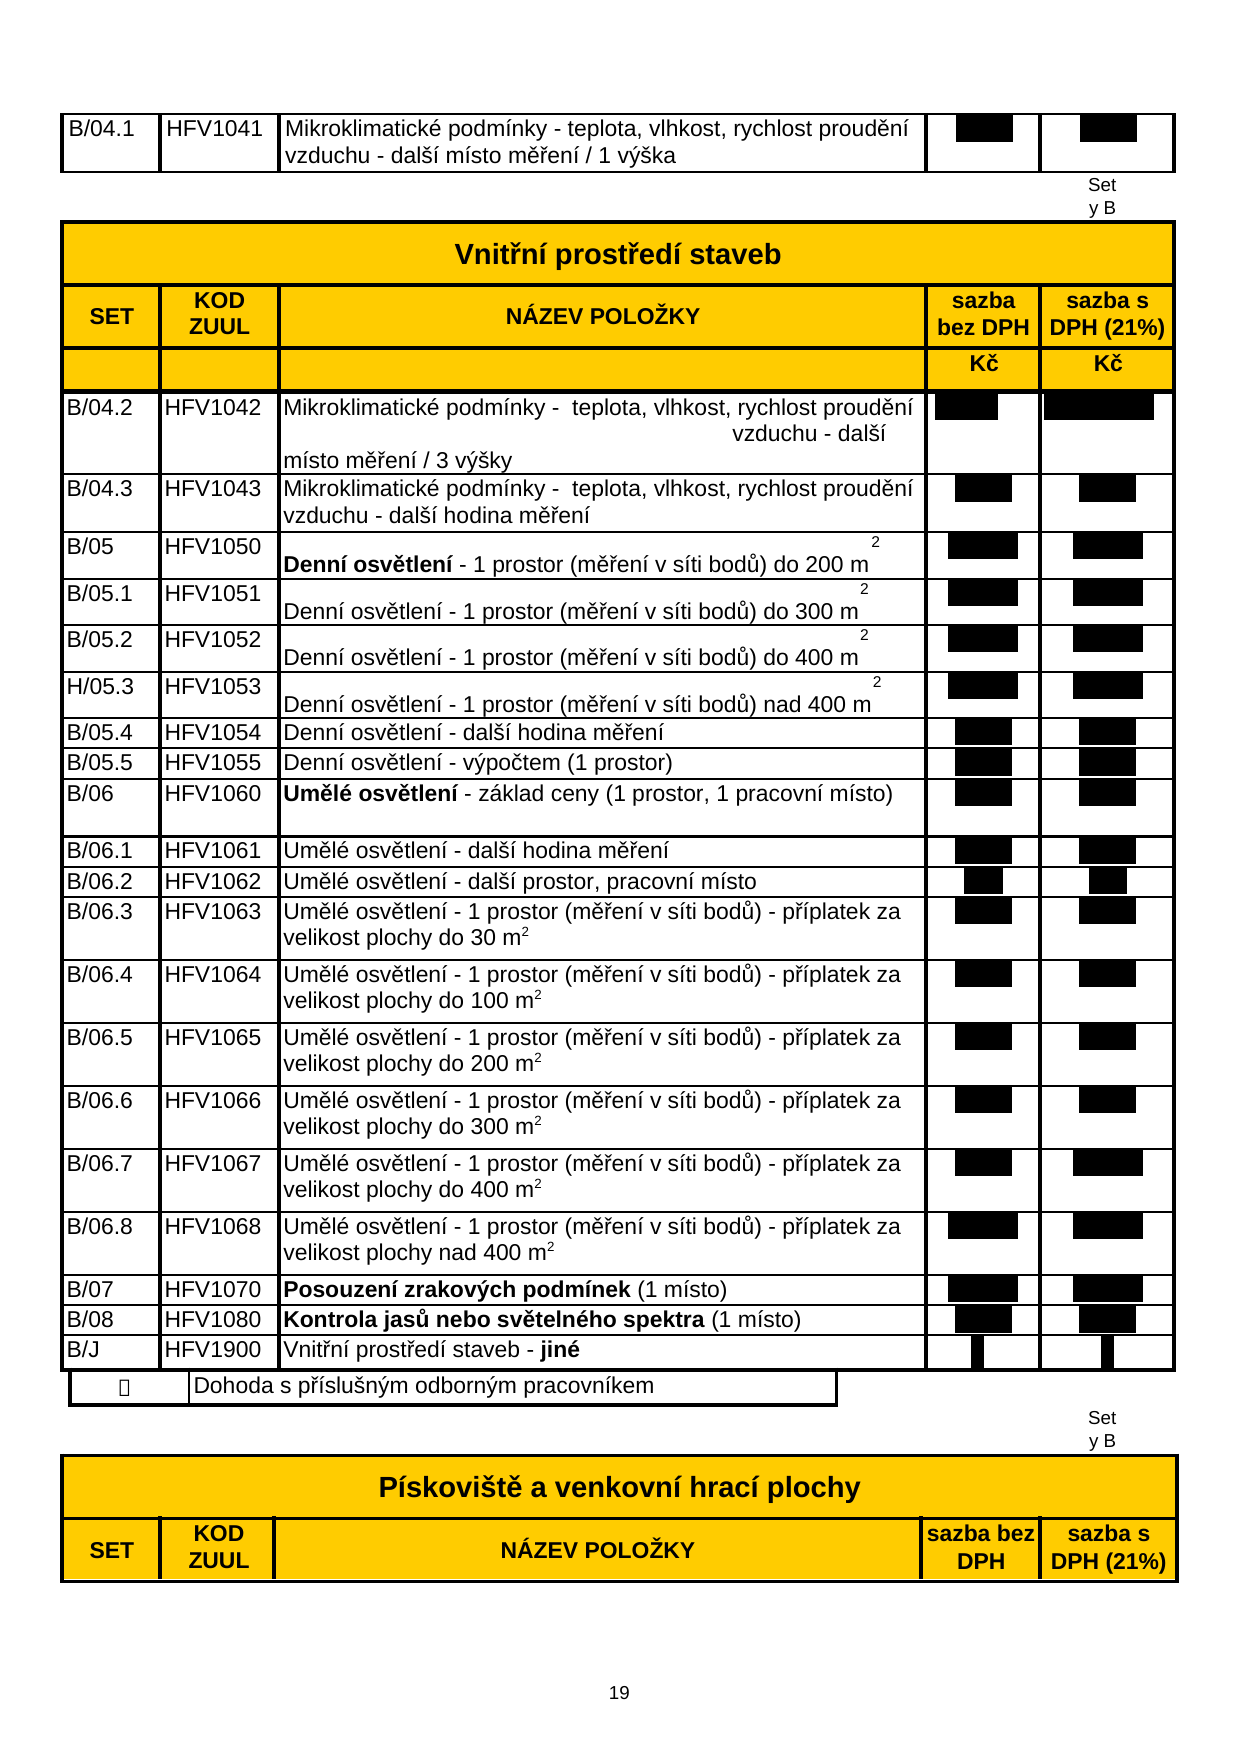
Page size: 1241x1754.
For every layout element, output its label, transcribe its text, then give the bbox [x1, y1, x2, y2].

table_cell HFV1052 [162, 626, 277, 671]
table_cell  [72, 1372, 188, 1403]
table_cell KOD ZUUL [162, 287, 277, 346]
table_cell B/04.2 [64, 394, 158, 473]
table_cell 1 300 [928, 475, 1038, 531]
table_cell 605 [1042, 868, 1172, 896]
table_cell 4 000 [928, 749, 1038, 777]
table_cell 2 500 [928, 394, 1038, 473]
table_cell 10 000 [928, 1276, 1038, 1304]
table_cell Dohoda s příslušným odborným pracovníkem [190, 1372, 835, 1403]
table_cell HFV1066 [162, 1087, 277, 1148]
table_cell sazba s DPH (21%) [1042, 287, 1172, 346]
table_cell B/06 [64, 780, 158, 835]
table_header Vnitřní prostředí staveb [279, 224, 1172, 283]
table_cell 1 573 [1042, 719, 1172, 747]
table_cell B/06.4 [64, 961, 158, 1022]
table_cell 1 573 [1042, 475, 1172, 531]
table_cell HFV1063 [162, 898, 277, 959]
table_cell HFV1070 [162, 1276, 277, 1304]
table_cell Umělé osvětlení - 1 prostor (měření v síti bodů) - příplatek za velikost plochy nad 400 m2 [281, 1213, 924, 1274]
table_cell B/05 [64, 533, 158, 578]
table_cell 1 573 [1042, 838, 1172, 866]
table_cell  [928, 1336, 971, 1368]
table_cell sazba s DPH (21%) [1042, 1520, 1175, 1579]
table_cell B/05.1 [64, 580, 158, 624]
table_cell HFV1068 [162, 1213, 277, 1274]
table_cell Mikroklimatické podmínky - teplota, vlhkost, rychlost proudění vzduchu - další místo měření / 3 výšky [281, 394, 924, 473]
table_cell HFV1067 [162, 1150, 277, 1211]
table_cell Umělé osvětlení - základ ceny (1 prostor, 1 pracovní místo) [281, 780, 924, 835]
table_cell B/08 [64, 1306, 158, 1334]
table_cell 44 000 [928, 673, 1038, 717]
text Sety B [1088, 1407, 1124, 1451]
table_cell HFV1062 [162, 868, 277, 896]
table_cell B/05.2 [64, 626, 158, 671]
table_cell Vnitřní prostředí staveb - jiné [281, 1336, 924, 1368]
table_cell 13 310 [1042, 1213, 1172, 1274]
table_cell 1 000 [928, 115, 1038, 171]
table_cell SET [64, 1520, 158, 1579]
table_cell 36 000 [928, 626, 1038, 671]
table_cell NÁZEV POLOŽKY [281, 287, 924, 346]
table_cell Umělé osvětlení - další prostor, pracovní místo [281, 868, 924, 896]
table_cell HFV1900 [162, 1336, 277, 1368]
table_cell B/06.8 [64, 1213, 158, 1274]
table_cell  [1114, 1336, 1172, 1368]
table_cell HFV1041 [162, 115, 277, 171]
table_header [921, 1457, 1175, 1516]
table_cell HFV1042 [162, 394, 277, 473]
table_cell HFV1060 [162, 780, 277, 835]
table_cell Umělé osvětlení - 1 prostor (měření v síti bodů) - příplatek za velikost plochy do 300 m2 [281, 1087, 924, 1148]
table_cell 7 260 [1042, 1306, 1172, 1334]
table_cell 10 890 [1042, 1150, 1172, 1211]
table_cell Denní osvětlení - výpočtem (1 prostor) [281, 749, 924, 777]
table_cell 1 210 [1042, 115, 1172, 171]
table_cell 33 880 [1042, 580, 1172, 624]
table_header [64, 1457, 160, 1516]
table_cell 1 500 [928, 898, 1038, 959]
table_header Pískoviště a venkovní hrací plochy [160, 1457, 921, 1516]
table_cell 12 100 [1042, 1276, 1172, 1304]
table_cell HFV1061 [162, 838, 277, 866]
table_cell B/04.3 [64, 475, 158, 531]
table_cell 11 000 [928, 1213, 1038, 1274]
table_cell  [1042, 1336, 1101, 1368]
table_cell 2 Denní osvětlení - 1 prostor (měření v síti bodů) do 400 m [281, 626, 924, 671]
table_cell B/06.1 [64, 838, 158, 866]
table_cell 500 [928, 868, 1038, 896]
table_cell B/04.1 [64, 115, 158, 171]
table_cell KOD ZUUL [162, 1520, 272, 1579]
table_cell 7 000 [928, 780, 1038, 835]
table_cell B/07 [64, 1276, 158, 1304]
table_cell  [984, 1336, 1038, 1368]
table_cell 3 000 [928, 961, 1038, 1022]
table_cell sazba bez DPH [928, 287, 1038, 346]
table_cell Kč [1042, 350, 1172, 389]
table_cell 43 560 [1042, 626, 1172, 671]
table_cell Umělé osvětlení - 1 prostor (měření v síti bodů) - příplatek za velikost plochy do 100 m2 [281, 961, 924, 1022]
table_cell sazba bez DPH [923, 1520, 1038, 1579]
table_cell HFV1055 [162, 749, 277, 777]
table_cell NÁZEV POLOŽKY [276, 1520, 919, 1579]
table_cell HFV1065 [162, 1024, 277, 1085]
table_cell HFV1080 [162, 1306, 277, 1334]
table_cell 8 470 [1042, 780, 1172, 835]
table_cell 8 470 [1042, 1087, 1172, 1148]
table_cell 4 840 [1042, 749, 1172, 777]
table_cell HFV1043 [162, 475, 277, 531]
table_cell B/06.2 [64, 868, 158, 896]
table_header [64, 224, 160, 283]
table_cell 20 000 [928, 533, 1038, 578]
table_cell HFV1054 [162, 719, 277, 747]
table_cell [64, 350, 158, 389]
table_cell Posouzení zrakových podmínek (1 místo) [281, 1276, 924, 1304]
table_cell B/05.4 [64, 719, 158, 747]
table_cell 3 025 [1042, 394, 1172, 473]
table_cell HFV1064 [162, 961, 277, 1022]
table_header [160, 224, 279, 283]
table_cell 2 Denní osvětlení - 1 prostor (měření v síti bodů) do 300 m [281, 580, 924, 624]
table_cell Mikroklimatické podmínky - teplota, vlhkost, rychlost proudění vzduchu - další místo měření / 1 výška [281, 115, 924, 171]
table_cell Kč [928, 350, 1038, 389]
table_cell 9 000 [928, 1150, 1038, 1211]
table_cell 2 Denní osvětlení - 1 prostor (měření v síti bodů) nad 400 m [281, 673, 924, 717]
table_cell B/J [64, 1336, 158, 1368]
table_cell Umělé osvětlení - další hodina měření [281, 838, 924, 866]
table_cell 24 200 [1042, 533, 1172, 578]
table_cell 1 300 [928, 838, 1038, 866]
table_cell B/06.7 [64, 1150, 158, 1211]
table_cell 1 815 [1042, 898, 1172, 959]
table_cell 53 240 [1042, 673, 1172, 717]
table_cell Mikroklimatické podmínky - teplota, vlhkost, rychlost proudění vzduchu - další hodina měření [281, 475, 924, 531]
table_cell B/06.6 [64, 1087, 158, 1148]
table_cell [281, 350, 924, 389]
table_cell [162, 350, 277, 389]
table_cell 6 050 [1042, 1024, 1172, 1085]
table_cell 2 Denní osvětlení - 1 prostor (měření v síti bodů) do 200 m [281, 533, 924, 578]
table_cell 7 000 [928, 1087, 1038, 1148]
table_cell 3 630 [1042, 961, 1172, 1022]
table_cell 5 000 [928, 1024, 1038, 1085]
table_cell 28 000 [928, 580, 1038, 624]
table_cell Umělé osvětlení - 1 prostor (měření v síti bodů) - příplatek za velikost plochy do 200 m2 [281, 1024, 924, 1085]
table_cell B/06.3 [64, 898, 158, 959]
table_cell 6 000 [928, 1306, 1038, 1334]
table_cell HFV1053 [162, 673, 277, 717]
table_cell Umělé osvětlení - 1 prostor (měření v síti bodů) - příplatek za velikost plochy do 30 m2 [281, 898, 924, 959]
table_cell 1 300 [928, 719, 1038, 747]
table_cell B/06.5 [64, 1024, 158, 1085]
table_cell SET [64, 287, 158, 346]
table_cell B/05.5 [64, 749, 158, 777]
text Sety B [1088, 173, 1124, 218]
table_cell Denní osvětlení - další hodina měření [281, 719, 924, 747]
table_cell Umělé osvětlení - 1 prostor (měření v síti bodů) - příplatek za velikost plochy do 400 m2 [281, 1150, 924, 1211]
table_cell HFV1050 [162, 533, 277, 578]
table_cell Kontrola jasů nebo světelného spektra (1 místo) [281, 1306, 924, 1334]
table_cell HFV1051 [162, 580, 277, 624]
table_cell H/05.3 [64, 673, 158, 717]
